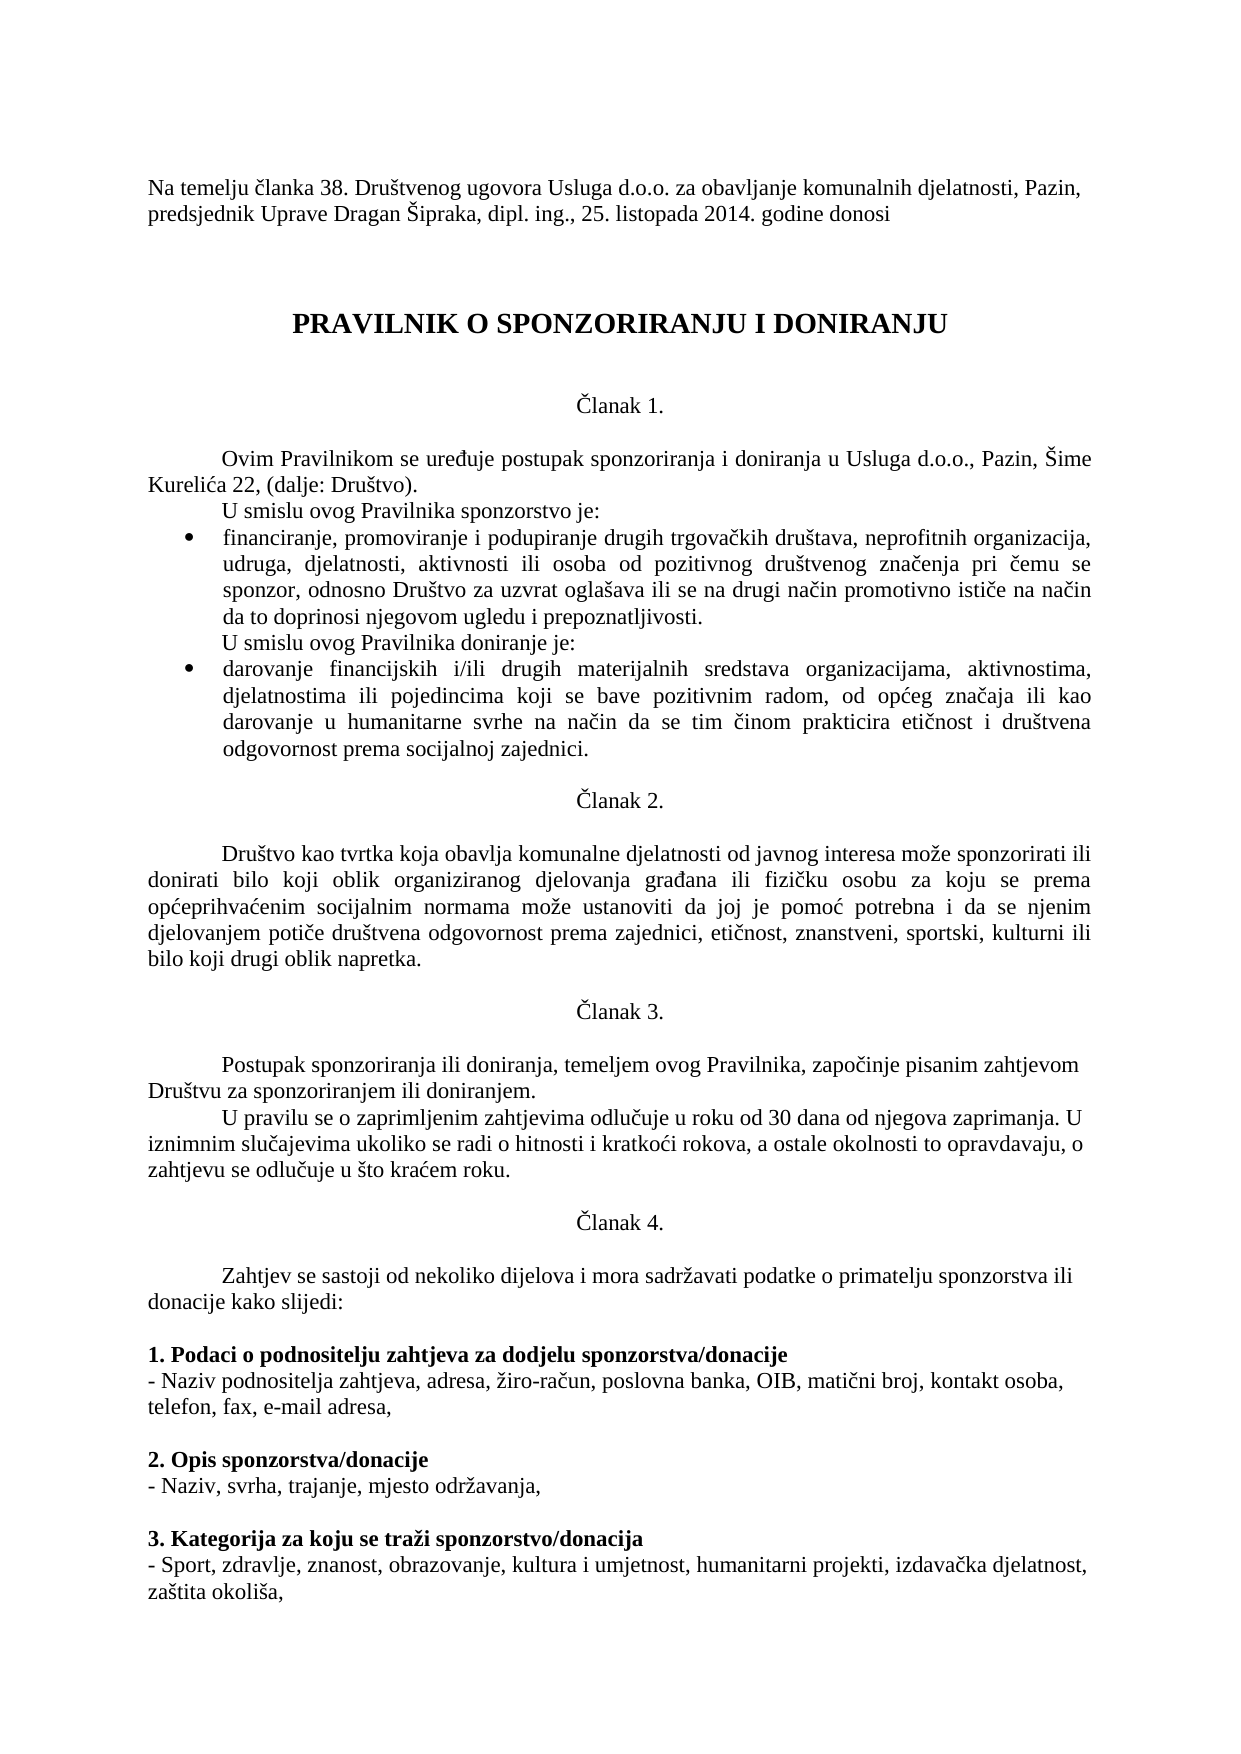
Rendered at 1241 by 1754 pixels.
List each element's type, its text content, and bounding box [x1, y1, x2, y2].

text Članak 1. [148, 392, 1093, 418]
text - Naziv podnositelja zahtjeva, adresa, žiro-račun, poslovna banka, OIB, matični broj, kontakt osoba, telefon, fax, e-mail adresa, [148, 1367, 1093, 1420]
text U smislu ovog Pravilnika doniranje je: [148, 629, 1093, 656]
text U smislu ovog Pravilnika sponzorstvo je: [148, 497, 1093, 524]
text 3. Kategorija za koju se traži sponzorstvo/donacija [148, 1525, 1093, 1552]
text PRAVILNIK O SPONZORIRANJU I DONIRANJU [148, 306, 1093, 339]
text 2. Opis sponzorstva/donacije [148, 1446, 1093, 1472]
list darovanje financijskih i/ili drugih materijalnih sredstava organizacijama, aktivnostima, djelatnostima ili pojedincima koji se bave pozitivnim radom, od općeg značaja ili kao darovanje u humanitarne svrhe na način da se tim činom prakticira etičnost i društvena odgovornost prema socijalnoj zajednici. [185, 656, 1093, 761]
list financiranje, promoviranje i podupiranje drugih trgovačkih društava, neprofitnih organizacija, udruga, djelatnosti, aktivnosti ili osoba od pozitivnog društvenog značenja pri čemu se sponzor, odnosno Društvo za uzvrat oglašava ili se na drugi način promotivno ističe na način da to doprinosi njegovom ugledu i prepoznatljivosti. [185, 524, 1093, 629]
text Članak 2. [148, 787, 1093, 814]
text - Sport, zdravlje, znanost, obrazovanje, kultura i umjetnost, humanitarni projekti, izdavačka djelatnost, zaštita okoliša, [148, 1552, 1093, 1604]
text Na temelju članka 38. Društvenog ugovora Usluga d.o.o. za obavljanje komunalnih djelatnosti, Pazin, predsjednik Uprave Dragan Šipraka, dipl. ing., 25. listopada 2014. godine donosi [148, 174, 1093, 227]
text Postupak sponzoriranja ili doniranja, temeljem ovog Pravilnika, započinje pisanim zahtjevom Društvu za sponzoriranjem ili doniranjem. [148, 1051, 1093, 1103]
text Ovim Pravilnikom se uređuje postupak sponzoriranja i doniranja u Usluga d.o.o., Pazin, Šime Kurelića 22, (dalje: Društvo). [148, 445, 1093, 497]
text U pravilu se o zaprimljenim zahtjevima odlučuje u roku od 30 dana od njegova zaprimanja. U iznimnim slučajevima ukoliko se radi o hitnosti i kratkoći rokova, a ostale okolnosti to opravdavaju, o zahtjevu se odlučuje u što kraćem roku. [148, 1103, 1093, 1183]
text - Naziv, svrha, trajanje, mjesto održavanja, [148, 1472, 1093, 1499]
text Zahtjev se sastoji od nekoliko dijelova i mora sadržavati podatke o primatelju sponzorstva ili donacije kako slijedi: [148, 1262, 1093, 1314]
text Članak 4. [148, 1209, 1093, 1235]
text Članak 3. [148, 998, 1093, 1024]
text 1. Podaci o podnositelju zahtjeva za dodjelu sponzorstva/donacije [148, 1341, 1093, 1367]
text Društvo kao tvrtka koja obavlja komunalne djelatnosti od javnog interesa može sponzorirati ili donirati bilo koji oblik organiziranog djelovanja građana ili fizičku osobu za koju se prema općeprihvaćenim socijalnim normama može ustanoviti da joj je pomoć potrebna i da se njenim djelovanjem potiče društvena odgovornost prema zajednici, etičnost, znanstveni, sportski, kulturni ili bilo koji drugi oblik napretka. [148, 840, 1093, 972]
